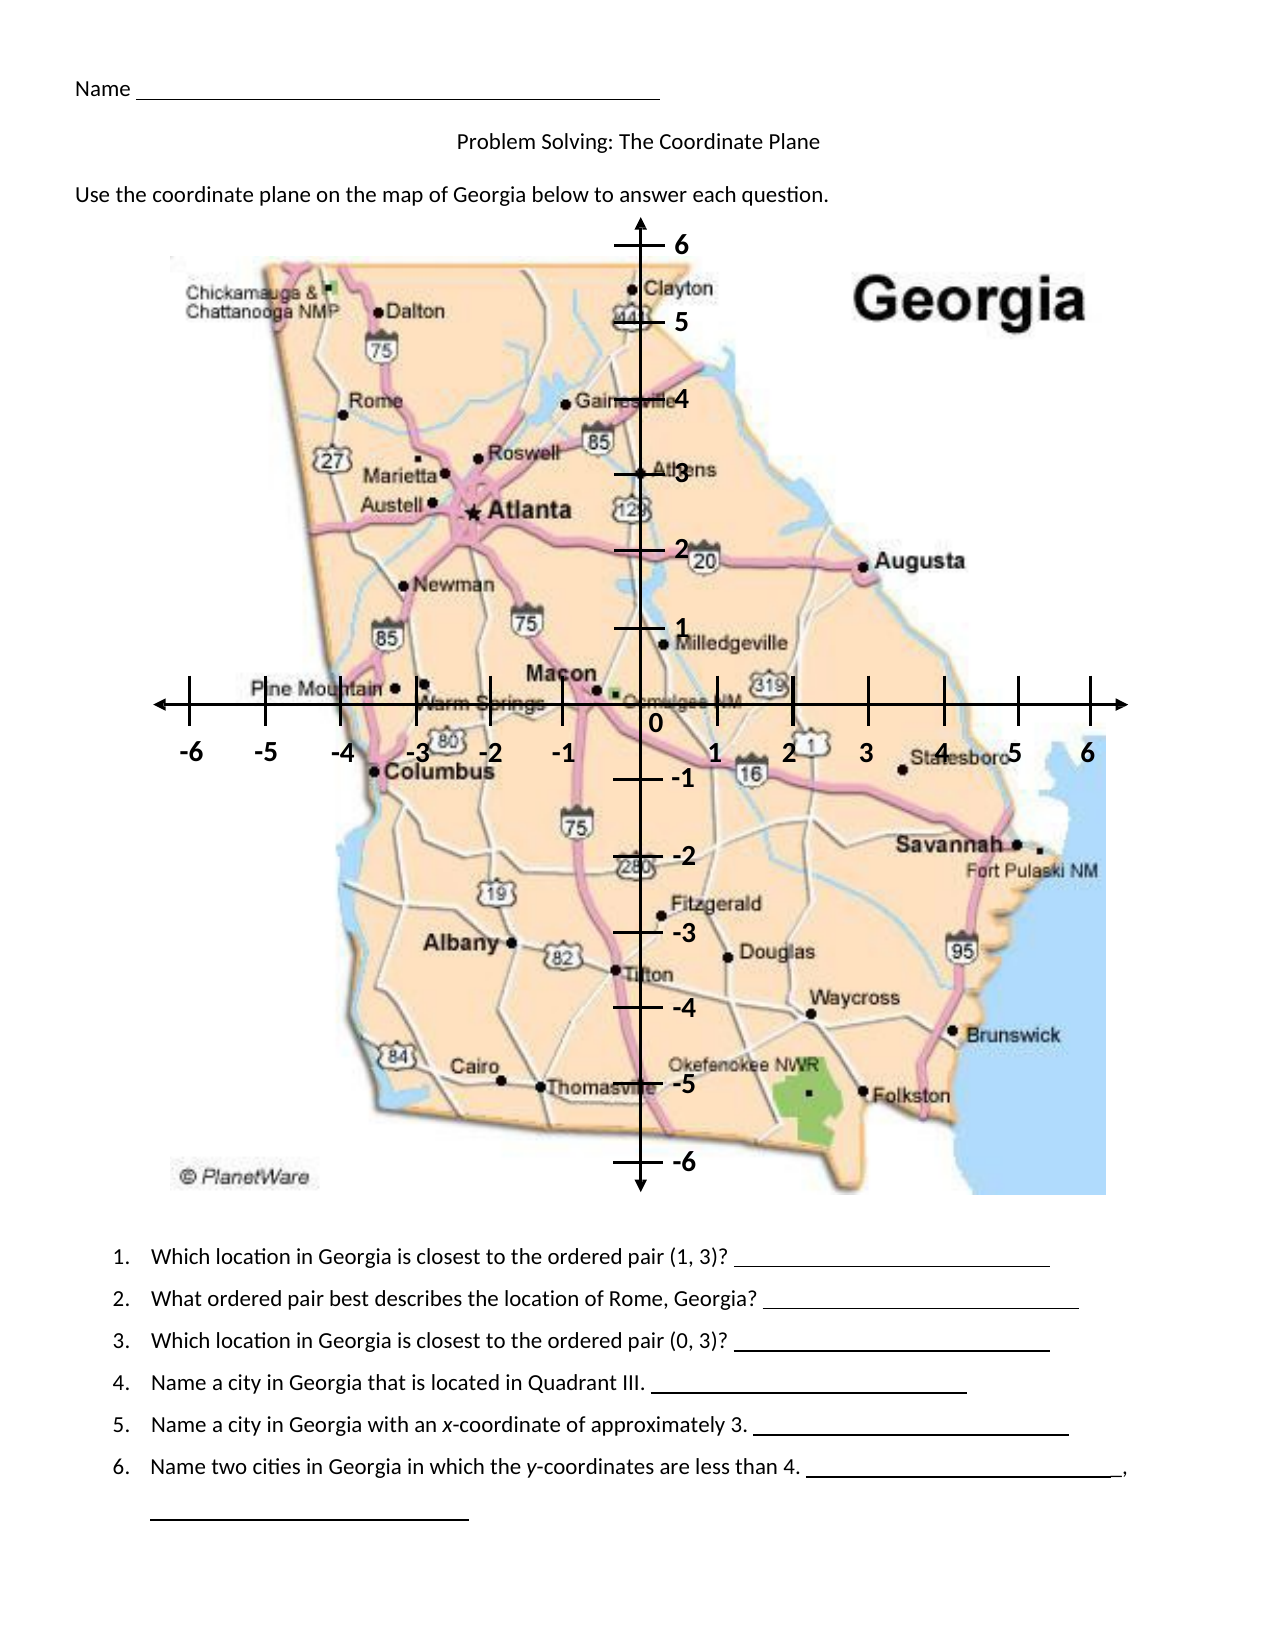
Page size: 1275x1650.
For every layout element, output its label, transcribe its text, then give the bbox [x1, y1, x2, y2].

text 2. What ordered pair best describes the location of Rome, Georgia? [112, 1284, 1142, 1312]
text 1 2 3 [707, 740, 882, 768]
picture [170, 256, 639, 703]
text -4 -3 -2 -1 [331, 734, 585, 770]
text 3 [669, 454, 694, 490]
text -1 [671, 768, 876, 796]
picture [642, 256, 1106, 703]
text -3 [667, 914, 701, 949]
text -5 [667, 1065, 701, 1101]
text 3. Which location in Georgia is closest to the ordered pair (0, 3)? [112, 1326, 1142, 1354]
text -6 [667, 1143, 701, 1179]
text 4 5 6 [934, 734, 1142, 770]
text 4 [669, 380, 694, 415]
text 1. Which location in Georgia is closest to the ordered pair (1, 3)? [112, 1242, 1142, 1270]
text Use the coordinate plane on the map of Georgia below to answer each question. [75, 181, 1142, 209]
text 6 [669, 226, 694, 261]
text Problem Solving: The Coordinate Plane [457, 127, 1142, 156]
text -4 [667, 989, 701, 1025]
text Name [75, 74, 1142, 102]
text 2 [669, 530, 694, 566]
text -6 -5 [179, 733, 287, 769]
text 4. Name a city in Georgia that is located in Quadrant III. [112, 1368, 1142, 1396]
text 1 [669, 609, 694, 645]
text 5. Name a city in Georgia with an x-coordinate of approximately 3. [112, 1410, 1142, 1438]
text 0 [648, 704, 876, 740]
text -2 [667, 837, 701, 873]
picture [170, 706, 1106, 1195]
text 6. Name two cities in Georgia in which the y-coordinates are less than 4. _, [112, 1452, 1142, 1480]
text 5 [669, 303, 694, 338]
